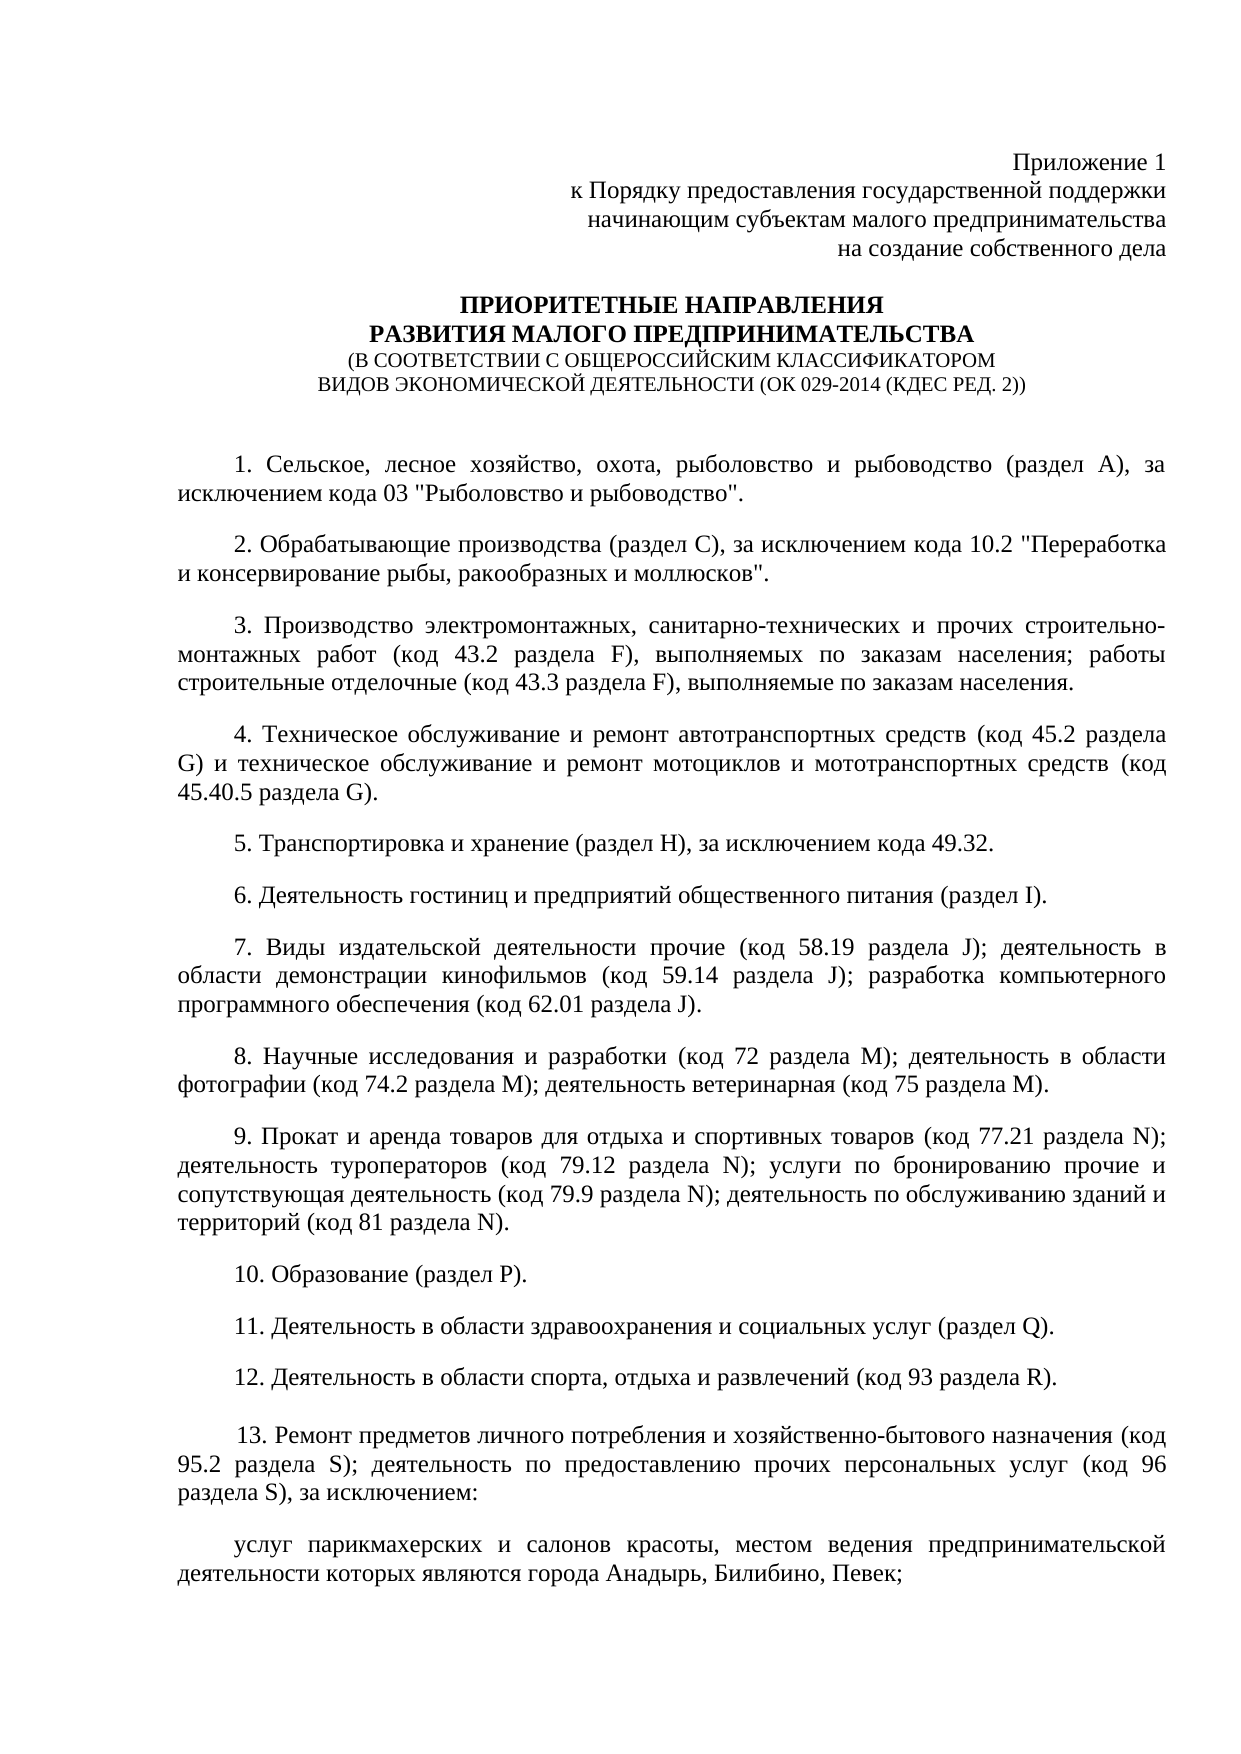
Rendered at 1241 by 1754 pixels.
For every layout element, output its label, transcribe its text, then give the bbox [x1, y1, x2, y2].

text Приложение 1 [177, 147, 1166, 176]
text 1. Сельское, лесное хозяйство, охота, рыболовство и рыбоводство (раздел A), за исключением кода 03 "Рыболовство и рыбоводство". [177, 449, 1166, 507]
text 3. Производство электромонтажных, санитарно-технических и прочих строительно-монтажных работ (код 43.2 раздела F), выполняемых по заказам населения; работы строительные отделочные (код 43.3 раздела F), выполняемые по заказам населения. [177, 610, 1166, 696]
text 12. Деятельность в области спорта, отдыха и развлечений (код 93 раздела R). [177, 1362, 1166, 1391]
text начинающим субъектам малого предпринимательства [177, 204, 1166, 233]
text 13. Ремонт предметов личного потребления и хозяйственно-бытового назначения (код 95.2 раздела S); деятельность по предоставлению прочих персональных услуг (код 96 раздела S), за исключением: [177, 1420, 1166, 1506]
text 2. Обрабатывающие производства (раздел C), за исключением кода 10.2 "Переработка и консервирование рыбы, ракообразных и моллюсков". [177, 529, 1166, 587]
text на создание собственного дела [177, 233, 1166, 262]
text услуг парикмахерских и салонов красоты, местом ведения предпринимательской деятельности которых являются города Анадырь, Билибино, Певек; [177, 1529, 1166, 1587]
text 8. Научные исследования и разработки (код 72 раздела M); деятельность в области фотографии (код 74.2 раздела M); деятельность ветеринарная (код 75 раздела M). [177, 1041, 1166, 1098]
text 11. Деятельность в области здравоохранения и социальных услуг (раздел Q). [177, 1311, 1166, 1339]
text 4. Техническое обслуживание и ремонт автотранспортных средств (код 45.2 раздела G) и техническое обслуживание и ремонт мотоциклов и мототранспортных средств (код 45.40.5 раздела G). [177, 719, 1166, 805]
text 6. Деятельность гостиниц и предприятий общественного питания (раздел I). [177, 880, 1166, 909]
text 5. Транспортировка и хранение (раздел H), за исключением кода 49.32. [177, 828, 1166, 857]
text 7. Виды издательской деятельности прочие (код 58.19 раздела J); деятельность в области демонстрации кинофильмов (код 59.14 раздела J); разработка компьютерного программного обеспечения (код 62.01 раздела J). [177, 932, 1166, 1018]
title (В СООТВЕТСТВИИ С ОБЩЕРОССИЙСКИМ КЛАССИФИКАТОРОМ [177, 348, 1166, 372]
text к Порядку предоставления государственной поддержки [177, 176, 1166, 204]
title ПРИОРИТЕТНЫЕ НАПРАВЛЕНИЯ [177, 291, 1166, 319]
text 9. Прокат и аренда товаров для отдыха и спортивных товаров (код 77.21 раздела N); деятельность туроператоров (код 79.12 раздела N); услуги по бронированию прочие и сопутствующая деятельность (код 79.9 раздела N); деятельность по обслуживанию зданий и территорий (код 81 раздела N). [177, 1121, 1166, 1236]
text 10. Образование (раздел P). [177, 1259, 1166, 1288]
title РАЗВИТИЯ МАЛОГО ПРЕДПРИНИМАТЕЛЬСТВА [177, 319, 1166, 348]
title ВИДОВ ЭКОНОМИЧЕСКОЙ ДЕЯТЕЛЬНОСТИ (ОК 029-2014 (КДЕС РЕД. 2)) [177, 372, 1166, 396]
